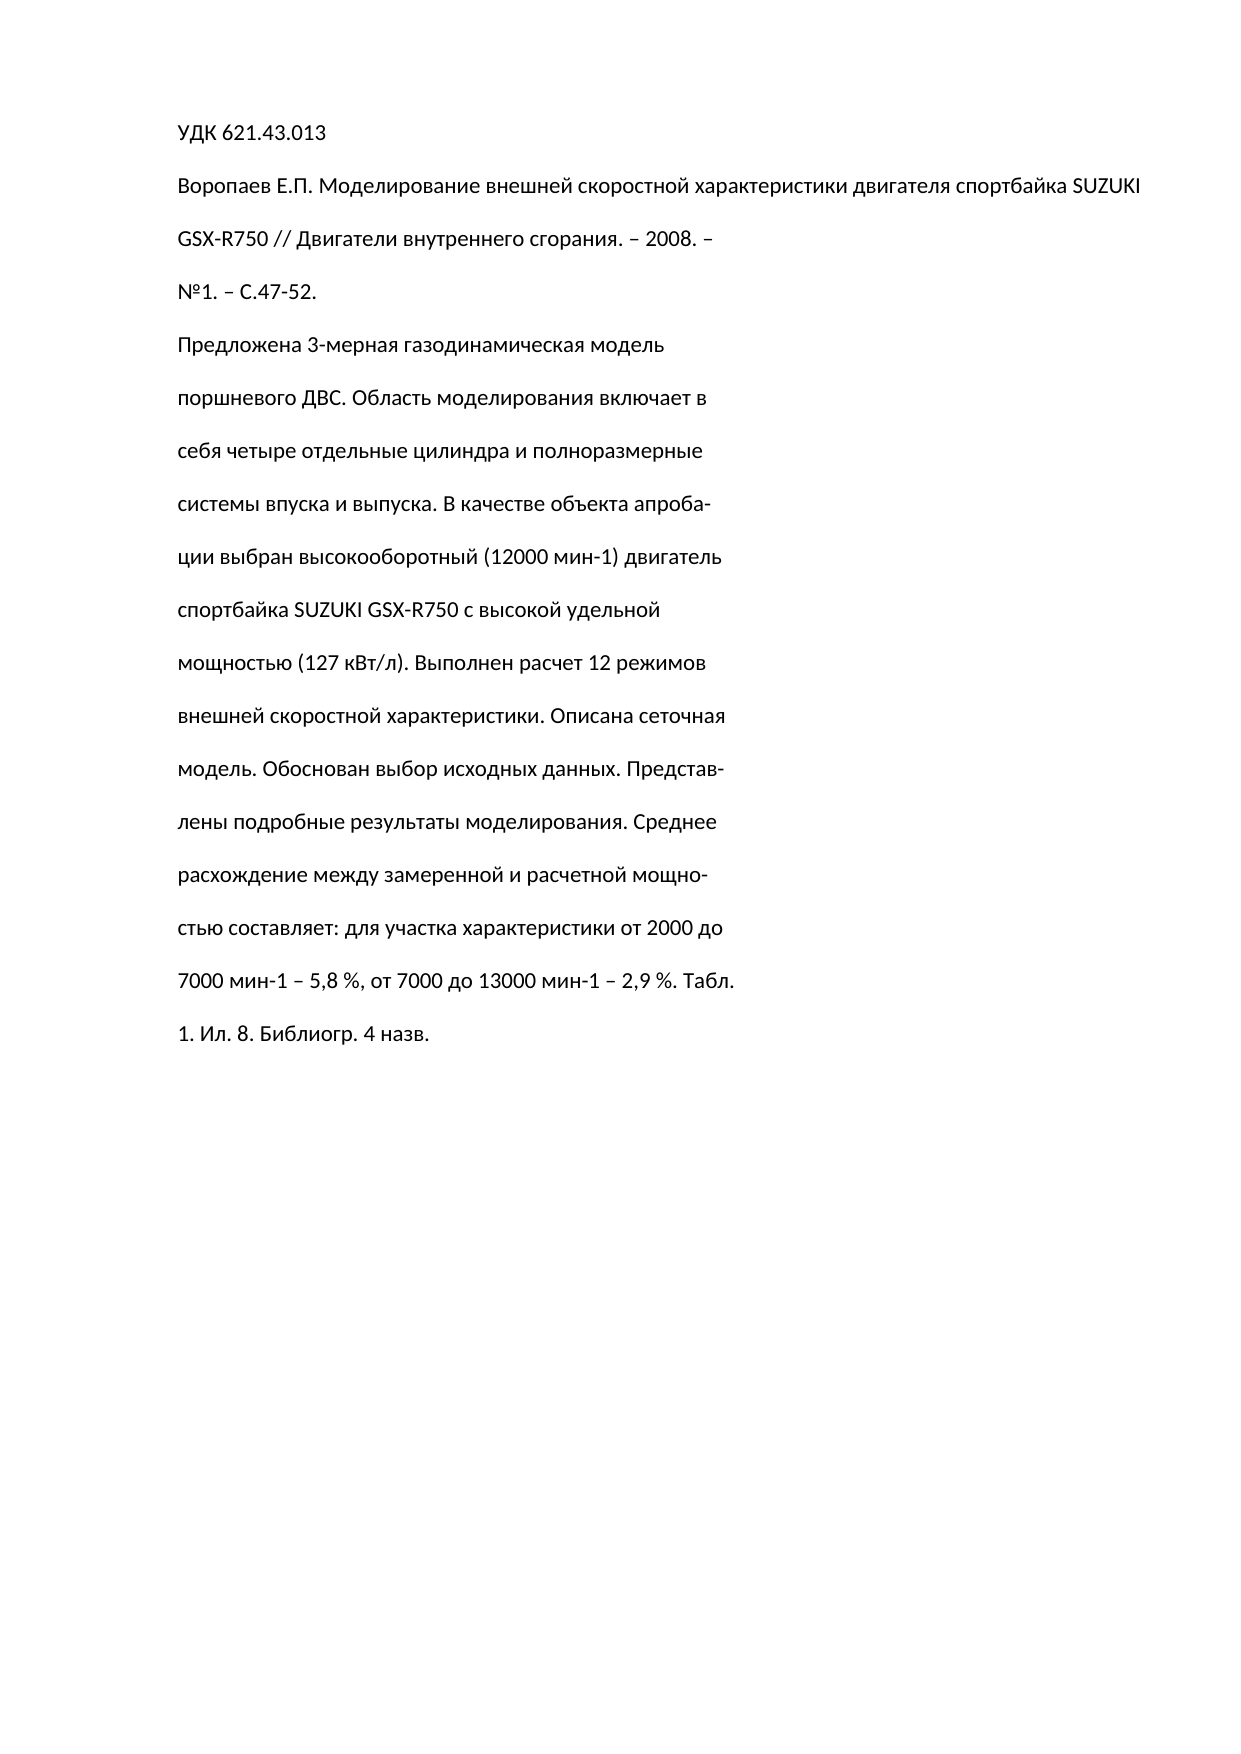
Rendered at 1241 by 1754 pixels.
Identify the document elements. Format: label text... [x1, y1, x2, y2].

text мощностью (127 кВт/л). Выполнен расчет 12 режимов [177, 648, 1152, 676]
text модель. Обоснован выбор исходных данных. Представ- [177, 754, 1152, 782]
text УДК 621.43.013 [177, 118, 1152, 146]
text себя четыре отдельные цилиндра и полноразмерные [177, 436, 1152, 464]
text лены подробные результаты моделирования. Среднее [177, 807, 1152, 835]
text поршневого ДВС. Область моделирования включает в [177, 383, 1152, 411]
text системы впуска и выпуска. В качестве объекта апроба- [177, 489, 1152, 517]
text расхождение между замеренной и расчетной мощно- [177, 860, 1152, 888]
text спортбайка SUZUKI GSX-R750 с высокой удельной [177, 595, 1152, 623]
text ции выбран высокооборотный (12000 мин-1) двигатель [177, 542, 1152, 570]
text Предложена 3-мерная газодинамическая модель [177, 330, 1152, 358]
text №1. – С.47-52. [177, 277, 1152, 305]
text 1. Ил. 8. Библиогр. 4 назв. [177, 1019, 1152, 1047]
text стью составляет: для участка характеристики от 2000 до [177, 913, 1152, 941]
text Воропаев Е.П. Моделирование внешней скоростной характеристики двигателя спортбайка SUZUKI [177, 171, 1152, 199]
text внешней скоростной характеристики. Описана сеточная [177, 701, 1152, 729]
text 7000 мин-1 – 5,8 %, от 7000 до 13000 мин-1 – 2,9 %. Табл. [177, 966, 1152, 994]
text GSX-R750 // Двигатели внутреннего сгорания. – 2008. – [177, 224, 1152, 252]
